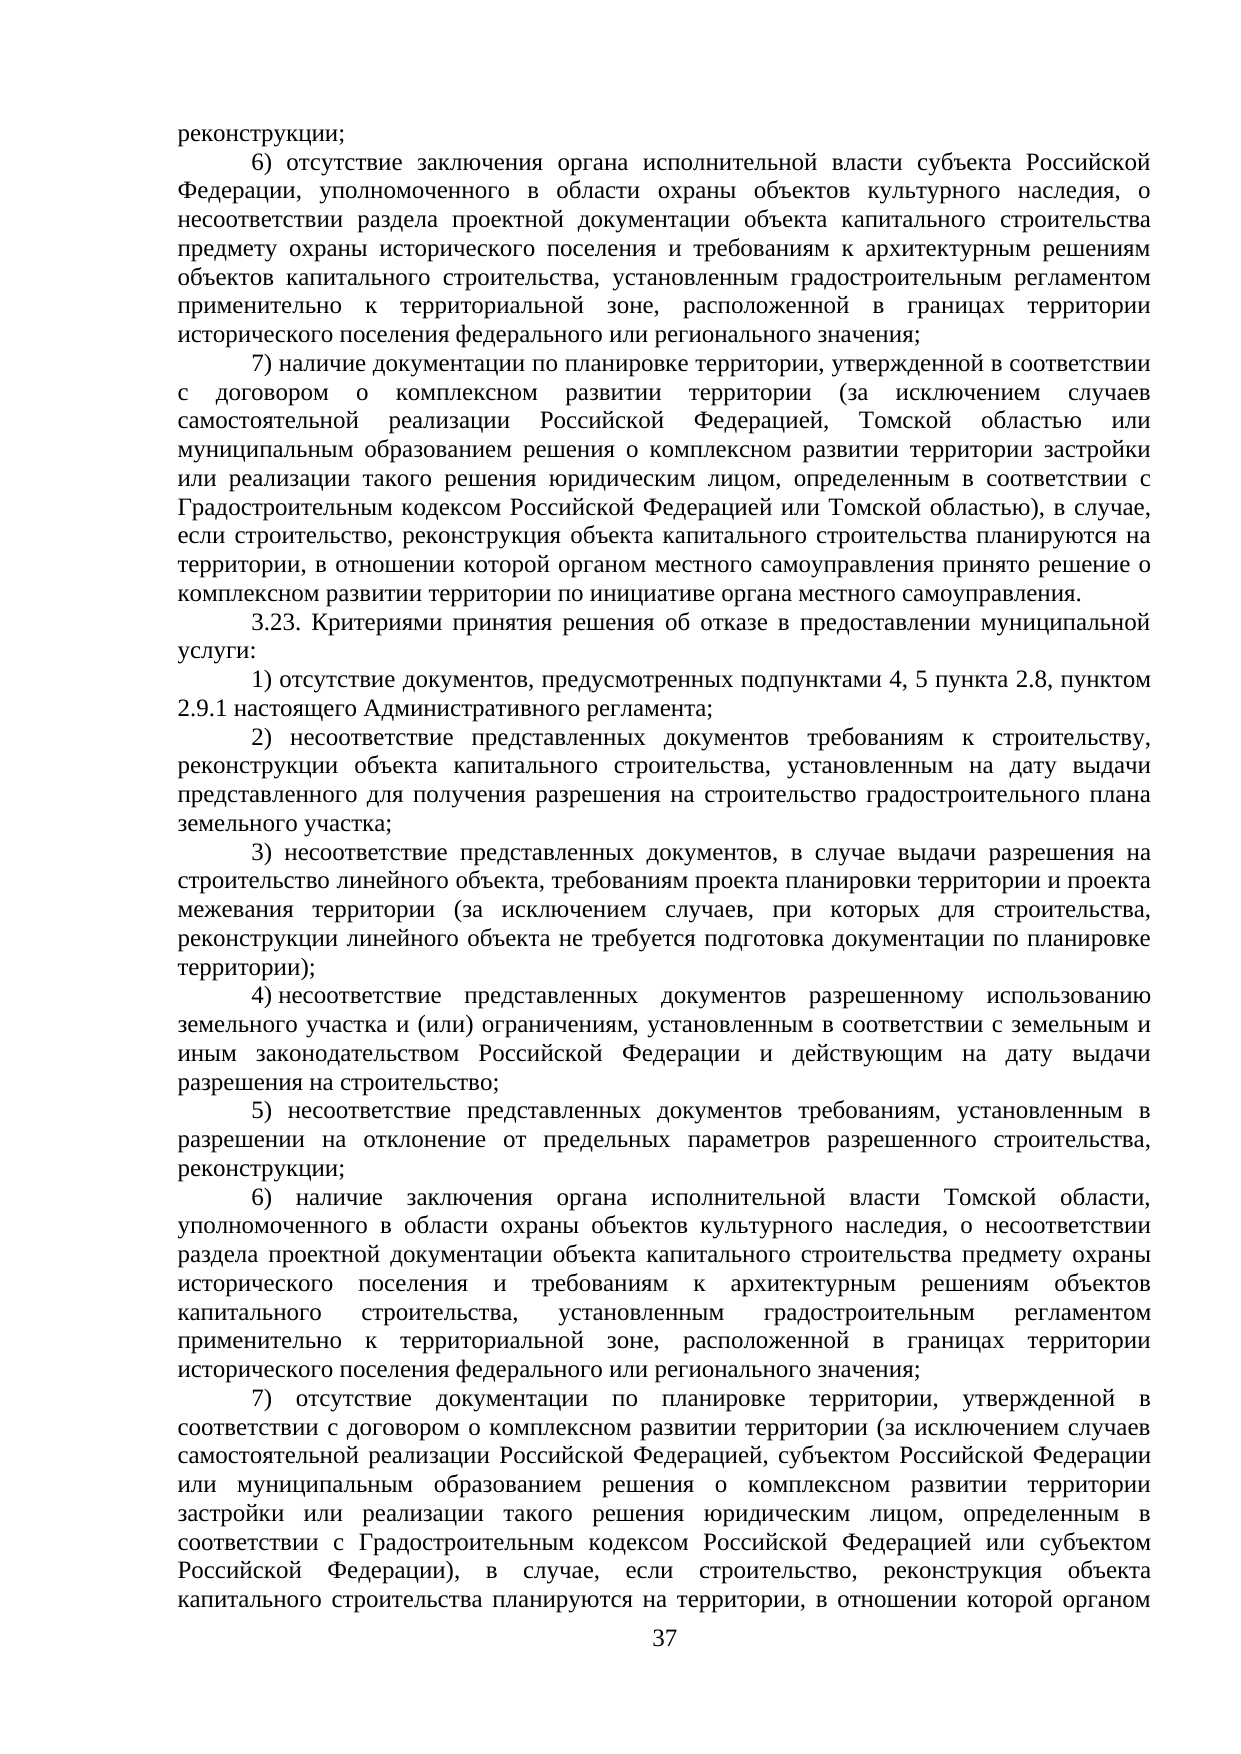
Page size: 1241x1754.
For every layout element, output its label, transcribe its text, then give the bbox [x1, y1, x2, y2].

text 5) несоответствие представленных документов требованиям, установленным в разрешении на отклонение от предельных параметров разрешенного строительства, реконструкции; [177, 1096, 1152, 1182]
text 7) наличие документации по планировке территории, утвержденной в соответствии с договором о комплексном развитии территории (за исключением случаев самостоятельной реализации Российской Федерацией, Томской областью или муниципальным образованием решения о комплексном развитии территории застройки или реализации такого решения юридическим лицом, определенным в соответствии с Градостроительным кодексом Российской Федерацией или Томской областью), в случае, если строительство, реконструкция объекта капитального строительства планируются на территории, в отношении которой органом местного самоуправления принято решение о комплексном развитии территории по инициативе органа местного самоуправления. [177, 348, 1152, 607]
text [177, 118, 1152, 147]
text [177, 1383, 1152, 1613]
text 4) несоответствие представленных документов разрешенному использованию земельного участка и (или) ограничениям, установленным в соответствии с земельным и иным законодательством Российской Федерации и действующим на дату выдачи разрешения на строительство; [177, 981, 1152, 1096]
text 3) несоответствие представленных документов, в случае выдачи разрешения на строительство линейного объекта, требованиям проекта планировки территории и проекта межевания территории (за исключением случаев, при которых для строительства, реконструкции линейного объекта не требуется подготовка документации по планировке территории); [177, 837, 1152, 981]
text 1) отсутствие документов, предусмотренных подпунктами 4, 5 пункта 2.8, пунктом 2.9.1 настоящего Административного регламента; [177, 664, 1152, 722]
text 6) наличие заключения органа исполнительной власти Томской области, уполномоченного в области охраны объектов культурного наследия, о несоответствии раздела проектной документации объекта капитального строительства предмету охраны исторического поселения и требованиям к архитектурным решениям объектов капитального строительства, установленным градостроительным регламентом применительно к территориальной зоне, расположенной в границах территории исторического поселения федерального или регионального значения; [177, 1182, 1152, 1383]
text 2) несоответствие представленных документов требованиям к строительству, реконструкции объекта капитального строительства, установленным на дату выдачи представленного для получения разрешения на строительство градостроительного плана земельного участка; [177, 722, 1152, 837]
text 6) отсутствие заключения органа исполнительной власти субъекта Российской Федерации, уполномоченного в области охраны объектов культурного наследия, о несоответствии раздела проектной документации объекта капитального строительства предмету охраны исторического поселения и требованиям к архитектурным решениям объектов капитального строительства, установленным градостроительным регламентом применительно к территориальной зоне, расположенной в границах территории исторического поселения федерального или регионального значения; [177, 147, 1152, 348]
text 3.23. Критериями принятия решения об отказе в предоставлении муниципальной услуги: [177, 607, 1152, 664]
